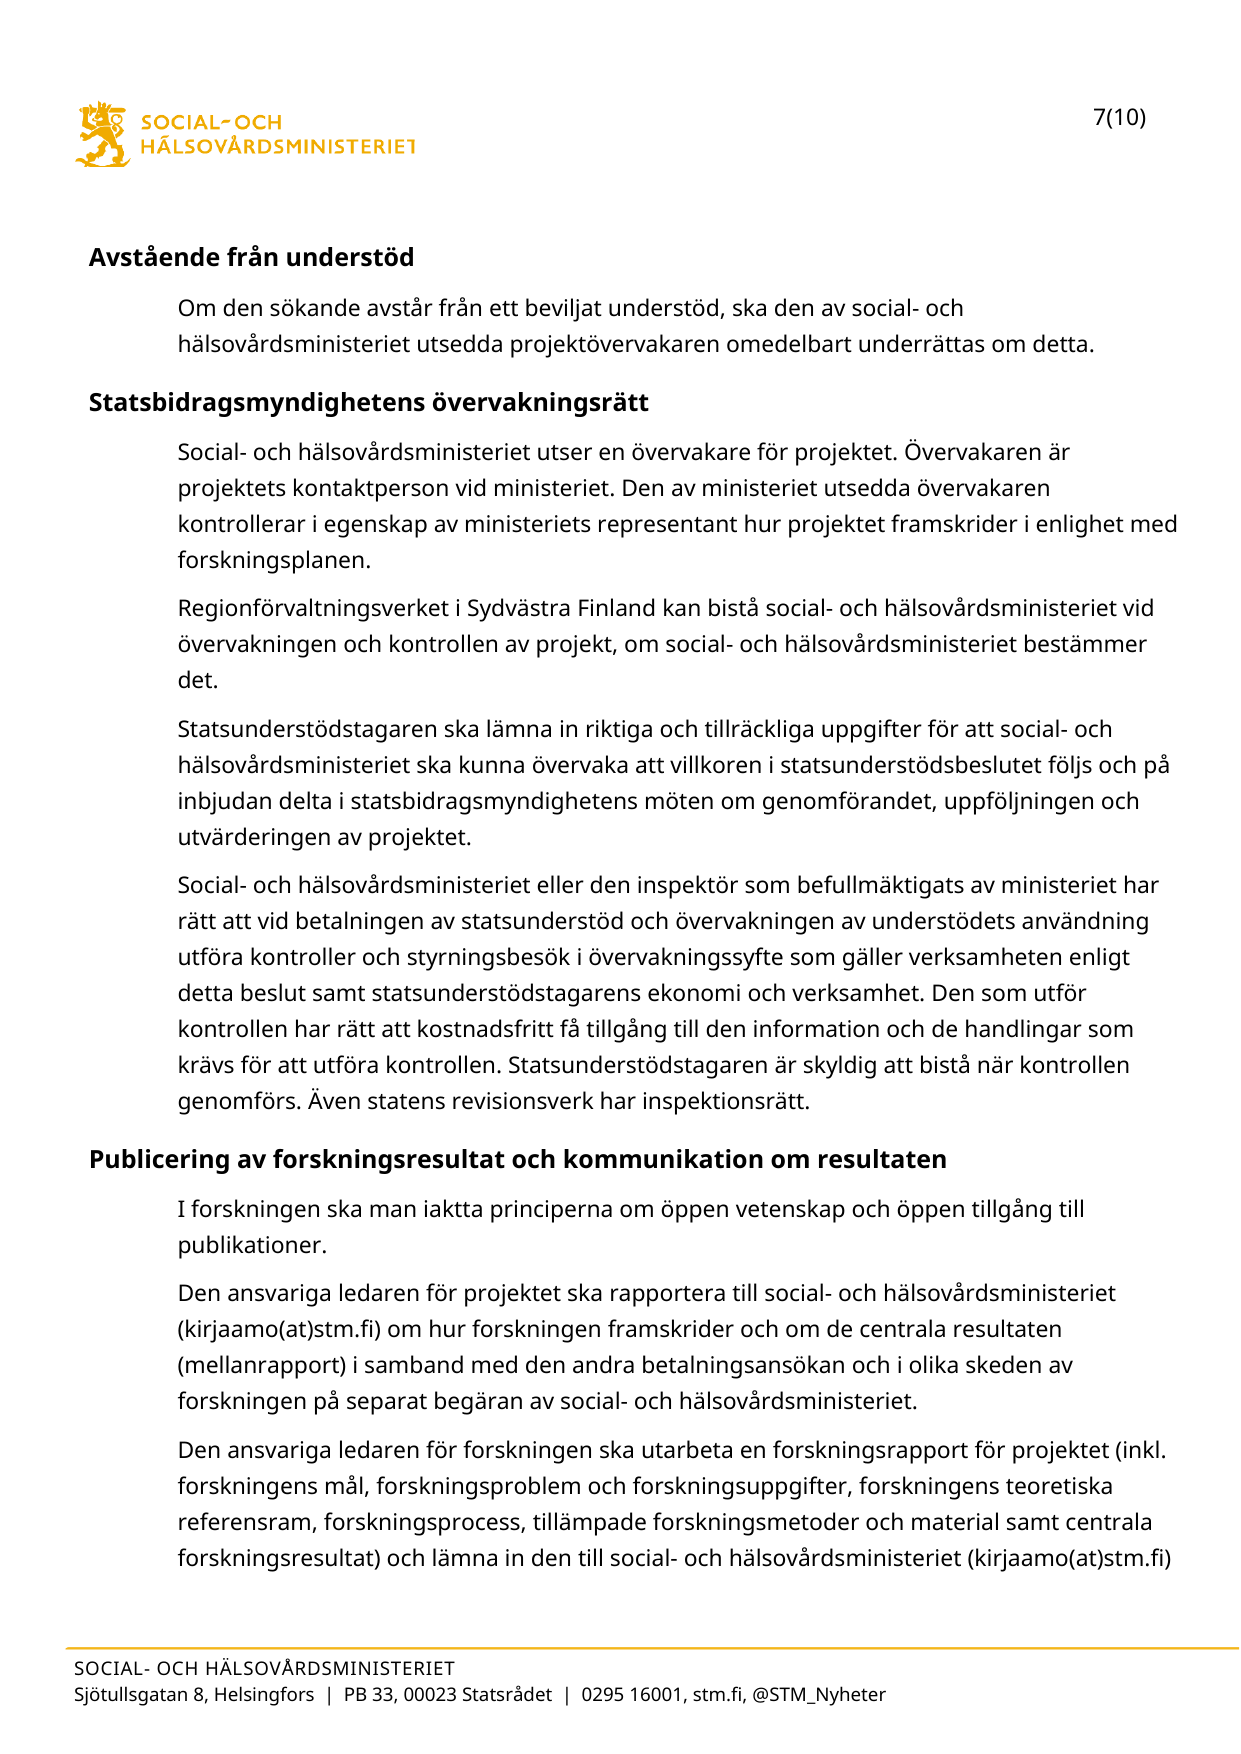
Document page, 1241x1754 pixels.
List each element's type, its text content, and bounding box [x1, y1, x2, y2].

subtitle Statsbidragsmyndighetens övervakningsrätt [88, 384, 1181, 418]
text Social- och hälsovårdsministeriet utser en övervakare för projektet. Övervakaren är projektets kontaktperson vid ministeriet. Den av ministeriet utsedda övervakaren kontrollerar i egenskap av ministeriets representant hur projektet framskrider i enlighet med forskningsplanen. [177, 436, 1181, 575]
text Den ansvariga ledaren för projektet ska rapportera till social- och hälsovårdsministeriet (kirjaamo(at)stm.fi) om hur forskningen framskrider och om de centrala resultaten (mellanrapport) i samband med den andra betalningsansökan och i olika skeden av forskningen på separat begäran av social- och hälsovårdsministeriet. [177, 1277, 1181, 1416]
text I forskningen ska man iaktta principerna om öppen vetenskap och öppen tillgång till publikationer. [177, 1193, 1181, 1260]
text Om den sökande avstår från ett beviljat understöd, ska den av social- och hälsovårdsministeriet utsedda projektövervakaren omedelbart underrättas om detta. [177, 292, 1181, 359]
text Statsunderstödstagaren ska lämna in riktiga och tillräckliga uppgifter för att social- och hälsovårdsministeriet ska kunna övervaka att villkoren i statsunderstödsbeslutet följs och på inbjudan delta i statsbidragsmyndighetens möten om genomförandet, uppföljningen och utvärderingen av projektet. [177, 713, 1181, 852]
picture [0, 1597, 1240, 1753]
text Regionförvaltningsverket i Sydvästra Finland kan bistå social- och hälsovårdsministeriet vid övervakningen och kontrollen av projekt, om social- och hälsovårdsministeriet bestämmer det. [177, 592, 1181, 696]
subtitle Avstående från understöd [88, 240, 1181, 274]
subtitle Publicering av forskningsresultat och kommunikation om resultaten [88, 1141, 1181, 1175]
picture [73, 100, 415, 166]
text Social- och hälsovårdsministeriet eller den inspektör som befullmäktigats av ministeriet har rätt att vid betalningen av statsunderstöd och övervakningen av understödets användning utföra kontroller och styrningsbesök i övervakningssyfte som gäller verksamheten enligt detta beslut samt statsunderstödstagarens ekonomi och verksamhet. Den som utför kontrollen har rätt att kostnadsfritt få tillgång till den information och de handlingar som krävs för att utföra kontrollen. Statsunderstödstagaren är skyldig att bistå när kontrollen genomförs. Även statens revisionsverk har inspektionsrätt. [177, 869, 1181, 1116]
